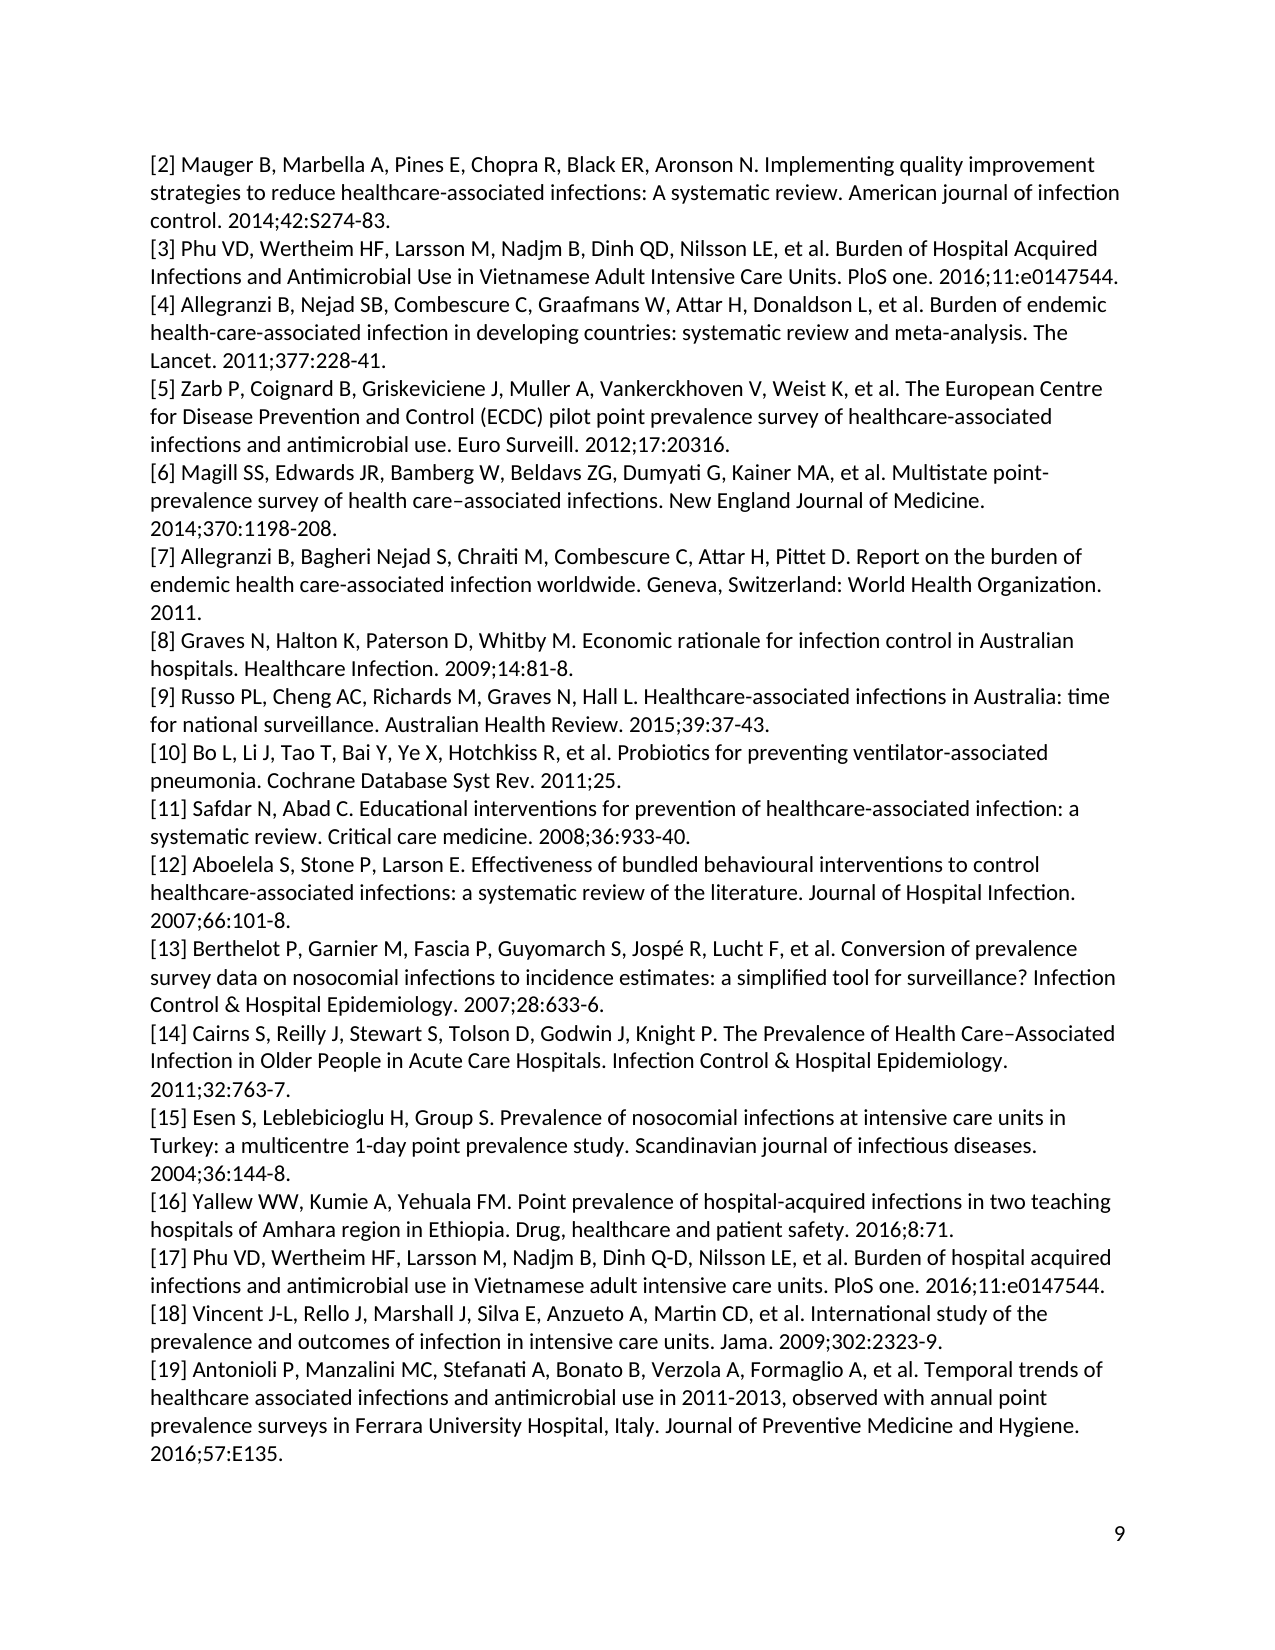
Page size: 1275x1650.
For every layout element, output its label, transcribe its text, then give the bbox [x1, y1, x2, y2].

text [19] Antonioli P, Manzalini MC, Stefanati A, Bonato B, Verzola A, Formaglio A, et al. Temporal trends of healthcare associated infections and antimicrobial use in 2011-2013, observed with annual point prevalence surveys in Ferrara University Hospital, Italy. Journal of Preventive Medicine and Hygiene. 2016;57:E135. [150, 1355, 1125, 1467]
text [2] Mauger B, Marbella A, Pines E, Chopra R, Black ER, Aronson N. Implementing quality improvement strategies to reduce healthcare-associated infections: A systematic review. American journal of infection control. 2014;42:S274-83. [150, 150, 1125, 234]
text [13] Berthelot P, Garnier M, Fascia P, Guyomarch S, Jospé R, Lucht F, et al. Conversion of prevalence survey data on nosocomial infections to incidence estimates: a simplified tool for surveillance? Infection Control & Hospital Epidemiology. 2007;28:633-6. [150, 934, 1125, 1019]
text [18] Vincent J-L, Rello J, Marshall J, Silva E, Anzueto A, Martin CD, et al. International study of the prevalence and outcomes of infection in intensive care units. Jama. 2009;302:2323-9. [150, 1299, 1125, 1355]
text [10] Bo L, Li J, Tao T, Bai Y, Ye X, Hotchkiss R, et al. Probiotics for preventing ventilator-associated pneumonia. Cochrane Database Syst Rev. 2011;25. [150, 738, 1125, 794]
text [9] Russo PL, Cheng AC, Richards M, Graves N, Hall L. Healthcare-associated infections in Australia: time for national surveillance. Australian Health Review. 2015;39:37-43. [150, 682, 1125, 738]
text [8] Graves N, Halton K, Paterson D, Whitby M. Economic rationale for infection control in Australian hospitals. Healthcare Infection. 2009;14:81-8. [150, 626, 1125, 682]
text [16] Yallew WW, Kumie A, Yehuala FM. Point prevalence of hospital-acquired infections in two teaching hospitals of Amhara region in Ethiopia. Drug, healthcare and patient safety. 2016;8:71. [150, 1187, 1125, 1243]
text [5] Zarb P, Coignard B, Griskeviciene J, Muller A, Vankerckhoven V, Weist K, et al. The European Centre for Disease Prevention and Control (ECDC) pilot point prevalence survey of healthcare-associated infections and antimicrobial use. Euro Surveill. 2012;17:20316. [150, 374, 1125, 458]
text [4] Allegranzi B, Nejad SB, Combescure C, Graafmans W, Attar H, Donaldson L, et al. Burden of endemic health-care-associated infection in developing countries: systematic review and meta-analysis. The Lancet. 2011;377:228-41. [150, 290, 1125, 374]
text [14] Cairns S, Reilly J, Stewart S, Tolson D, Godwin J, Knight P. The Prevalence of Health Care–Associated Infection in Older People in Acute Care Hospitals. Infection Control & Hospital Epidemiology. 2011;32:763-7. [150, 1019, 1125, 1103]
text [12] Aboelela S, Stone P, Larson E. Effectiveness of bundled behavioural interventions to control healthcare-associated infections: a systematic review of the literature. Journal of Hospital Infection. 2007;66:101-8. [150, 851, 1125, 934]
text [11] Safdar N, Abad C. Educational interventions for prevention of healthcare-associated infection: a systematic review. Critical care medicine. 2008;36:933-40. [150, 794, 1125, 851]
text [17] Phu VD, Wertheim HF, Larsson M, Nadjm B, Dinh Q-D, Nilsson LE, et al. Burden of hospital acquired infections and antimicrobial use in Vietnamese adult intensive care units. PloS one. 2016;11:e0147544. [150, 1243, 1125, 1299]
text [3] Phu VD, Wertheim HF, Larsson M, Nadjm B, Dinh QD, Nilsson LE, et al. Burden of Hospital Acquired Infections and Antimicrobial Use in Vietnamese Adult Intensive Care Units. PloS one. 2016;11:e0147544. [150, 234, 1125, 290]
text [7] Allegranzi B, Bagheri Nejad S, Chraiti M, Combescure C, Attar H, Pittet D. Report on the burden of endemic health care-associated infection worldwide. Geneva, Switzerland: World Health Organization. 2011. [150, 542, 1125, 626]
text [15] Esen S, Leblebicioglu H, Group S. Prevalence of nosocomial infections at intensive care units in Turkey: a multicentre 1-day point prevalence study. Scandinavian journal of infectious diseases. 2004;36:144-8. [150, 1103, 1125, 1187]
text [6] Magill SS, Edwards JR, Bamberg W, Beldavs ZG, Dumyati G, Kainer MA, et al. Multistate point-prevalence survey of health care–associated infections. New England Journal of Medicine. 2014;370:1198-208. [150, 458, 1125, 542]
